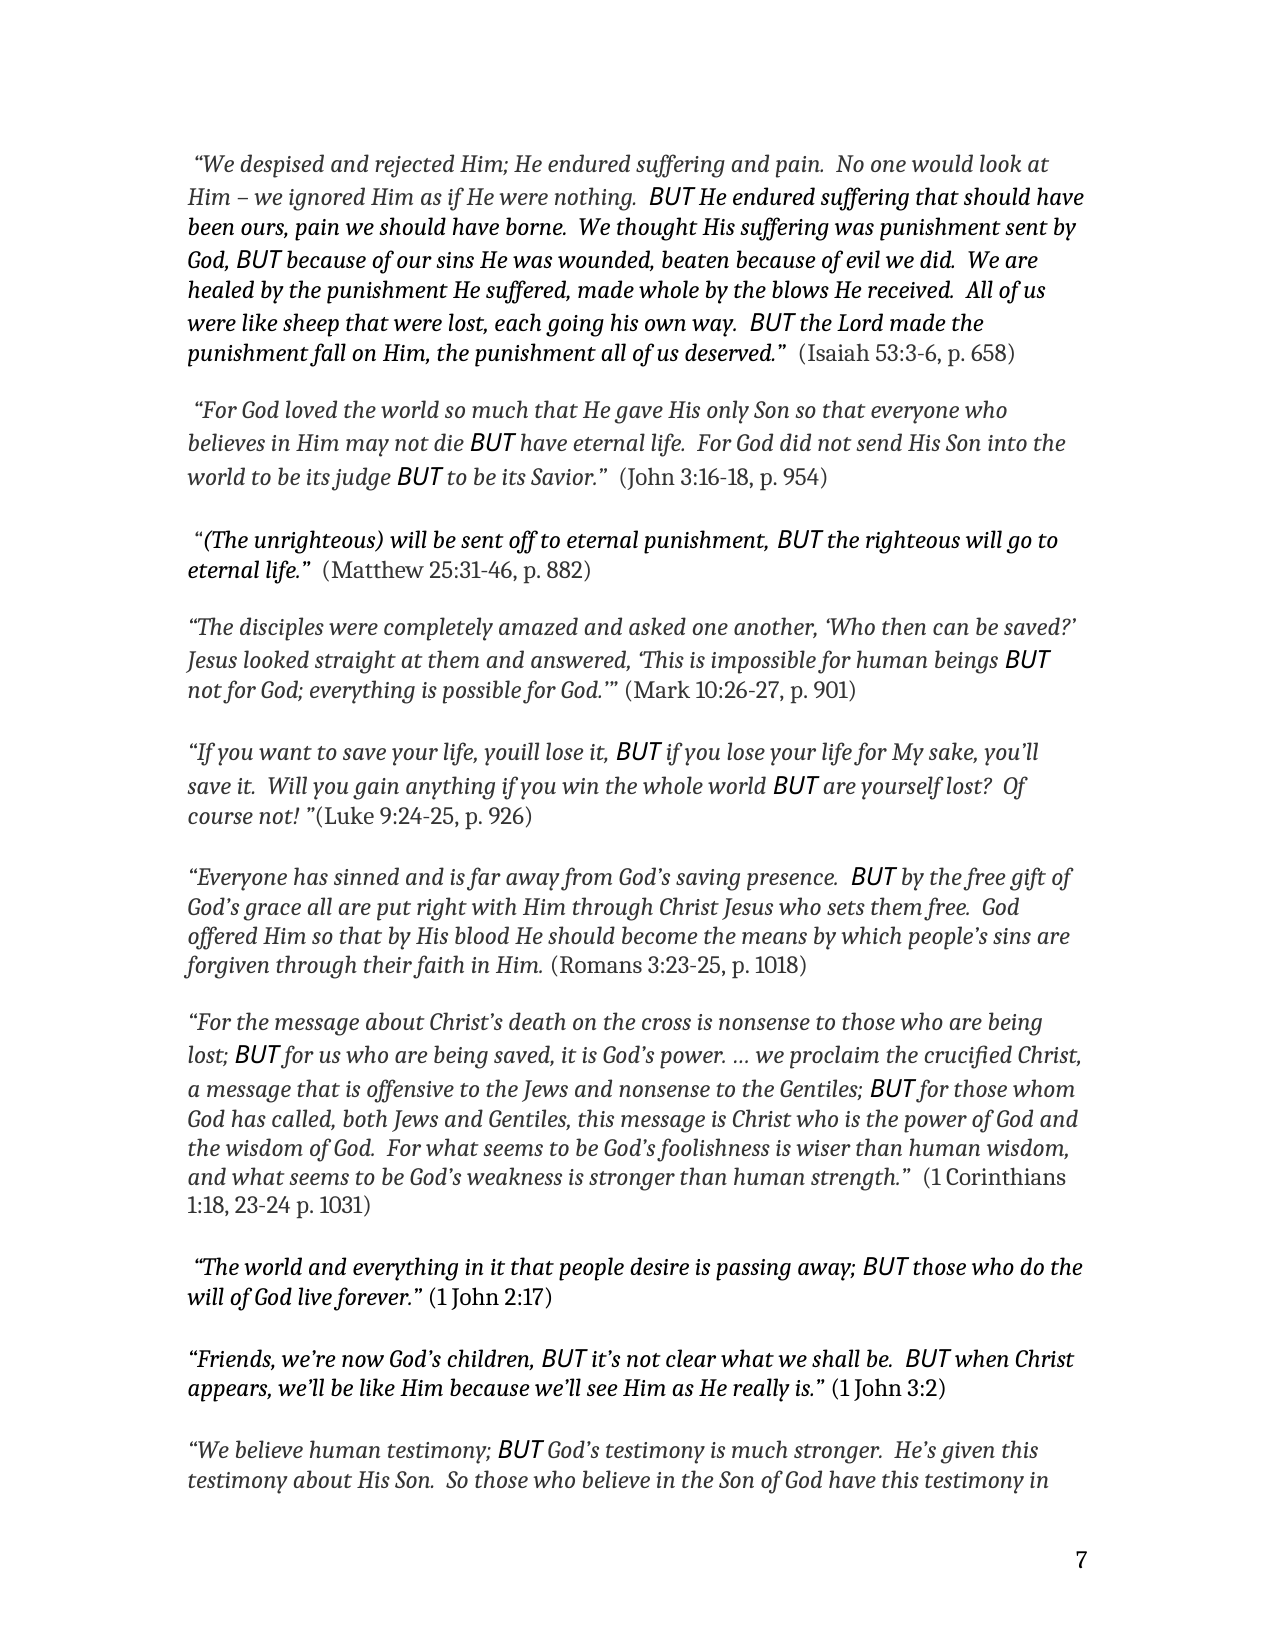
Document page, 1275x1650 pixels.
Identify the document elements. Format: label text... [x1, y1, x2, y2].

text “(The unrighteous) will be sent off to eternal punishment, BUT the righteous will go to eternal life.” (Matthew 25:31-46, p. 882) [187, 522, 1087, 584]
text “For the message about Christ’s death on the cross is nonsense to those who are being lost; BUT for us who are being saved, it is God’s power. … we proclaim the crucified Christ, a message that is offensive to the Jews and nonsense to the Gentiles; BUT for those whom God has called, both Jews and Gentiles, this message is Christ who is the power of God and the wisdom of God. For what seems to be God’s foolishness is wiser than human wisdom, and what seems to be God’s weakness is stronger than human strength.” (1 Corinthians 1:18, 23-24 p. 1031) [187, 1008, 1087, 1220]
text “The world and everything in it that people desire is passing away; BUT those who do the will of God live forever.” (1 John 2:17) [187, 1249, 1087, 1312]
text “We despised and rejected Him; He endured suffering and pain. No one would look at Him – we ignored Him as if He were nothing. BUT He endured suffering that should have been ours, pain we should have borne. We thought His suffering was punishment sent by God, BUT because of our sins He was wounded, beaten because of evil we did. We are healed by the punishment He suffered, made whole by the blows He received. All of us were like sheep that were lost, each going his own way. BUT the Lord made the punishment fall on Him, the punishment all of us deserved.” (Isaiah 53:3-6, p. 658) [187, 150, 1087, 367]
text “The disciples were completely amazed and asked one another, ‘Who then can be saved?’ Jesus looked straight at them and answered, ‘This is impossible for human beings BUT not for God; everything is possible for God.’” (Mark 10:26-27, p. 901) [187, 613, 1087, 705]
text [187, 1432, 1087, 1495]
text “Friends, we’re now God’s children, BUT it’s not clear what we shall be. BUT when Christ appears, we’ll be like Him because we’ll see Him as He really is.” (1 John 3:2) [187, 1340, 1087, 1403]
text “For God loved the world so much that He gave His only Son so that everyone who believes in Him may not die BUT have eternal life. For God did not send His Son into the world to be its judge BUT to be its Savior.” (John 3:16-18, p. 954) [187, 396, 1087, 493]
text “If you want to save your life, youill lose it, BUT if you lose your life for My sake, you’ll save it. Will you gain anything if you win the whole world BUT are yourself lost? Of course not! ”(Luke 9:24-25, p. 926) [187, 733, 1087, 830]
text “Everyone has sinned and is far away from God’s saving presence. BUT by the free gift of God’s grace all are put right with Him through Christ Jesus who sets them free. God offered Him so that by His blood He should become the means by which people’s sins are forgiven through their faith in Him. (Romans 3:23-25, p. 1018) [187, 859, 1087, 979]
